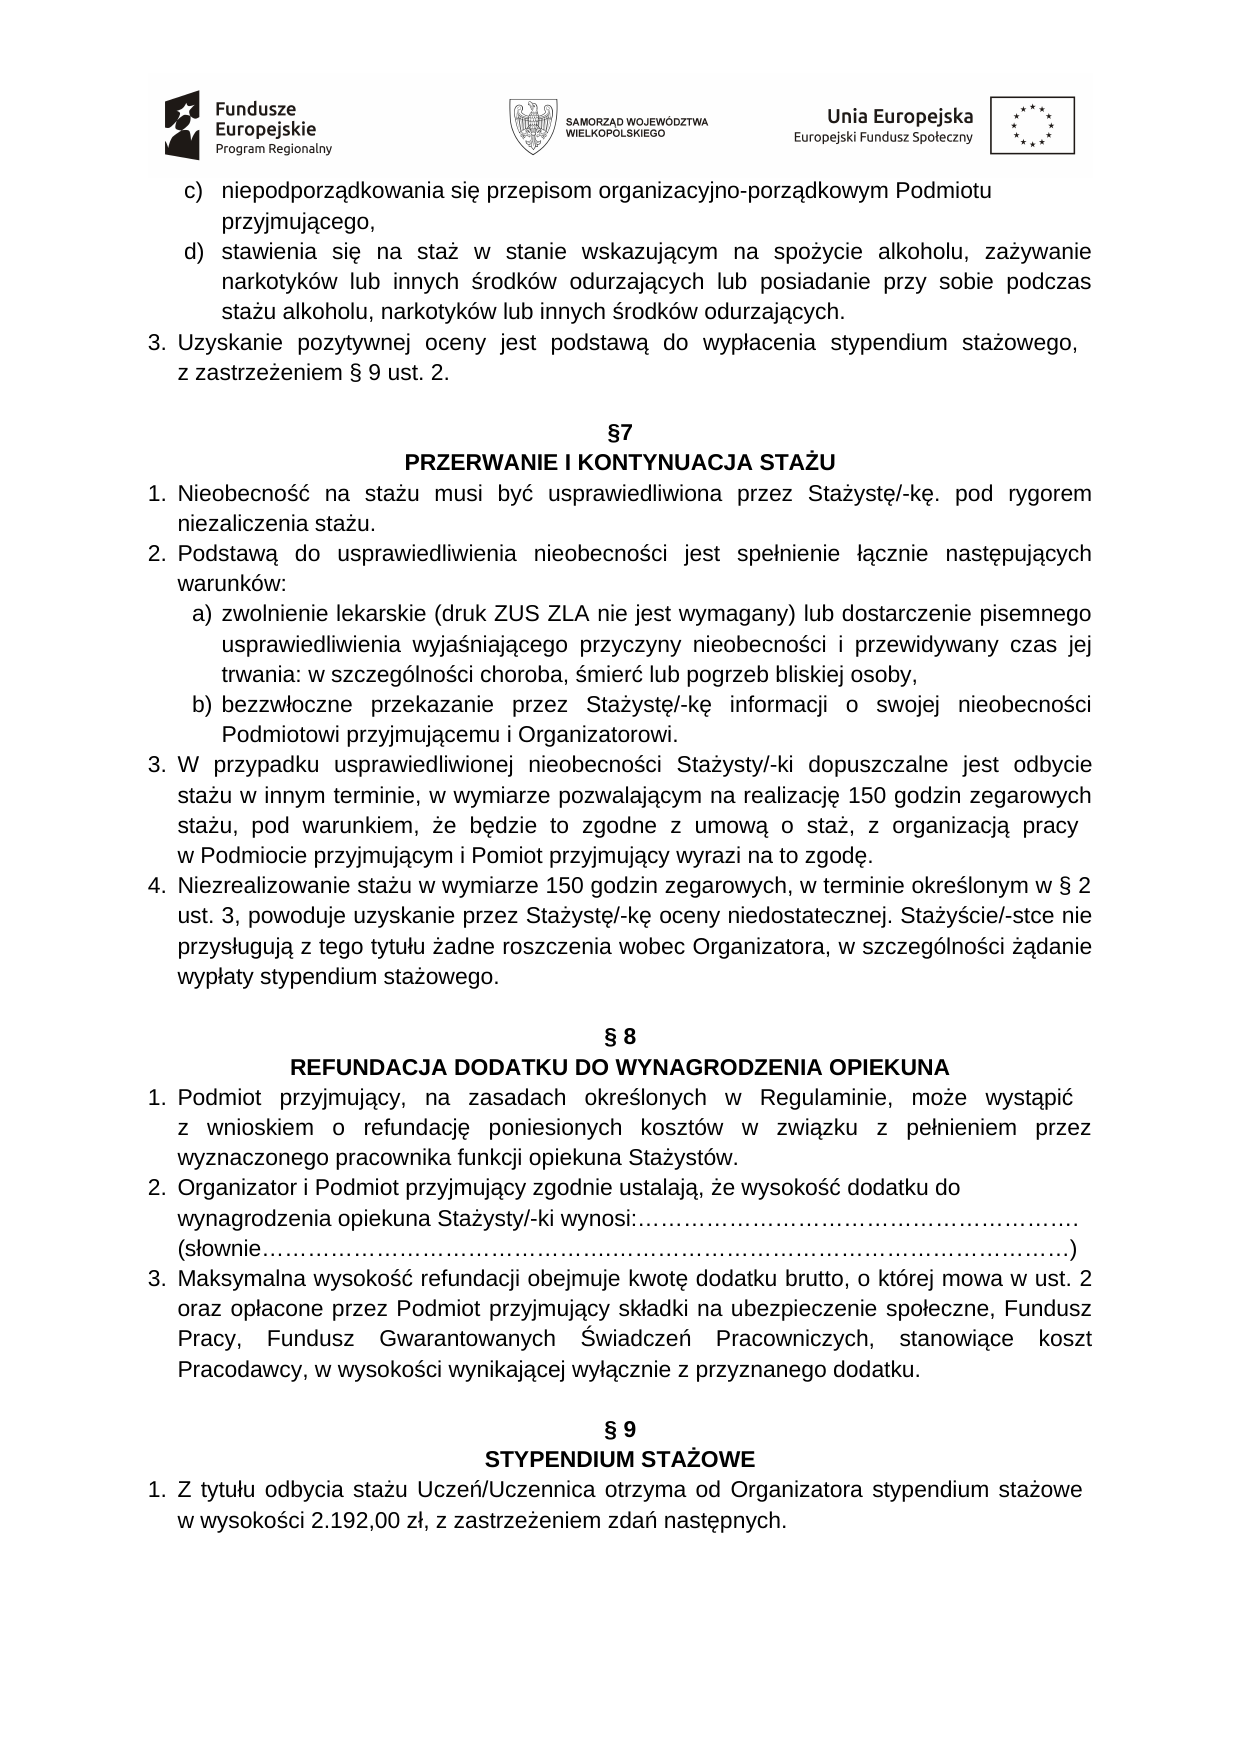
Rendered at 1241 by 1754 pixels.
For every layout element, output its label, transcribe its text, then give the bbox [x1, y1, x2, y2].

text PRZERWANIE I KONTYNUACJA STAŻU [148, 449, 1093, 476]
text § 9 [148, 1416, 1093, 1442]
text § 8 [148, 1023, 1093, 1049]
list stawienia się na staż w stanie wskazującym na spożycie alkoholu, zażywanie narkotyków lub innych środków odurzających lub posiadanie przy sobie podczas stażu alkoholu, narkotyków lub innych środków odurzających. [184, 238, 1093, 324]
list Nieobecność na stażu musi być usprawiedliwiona przez Stażystę/-kę. pod rygorem niezaliczenia stażu. [148, 479, 1093, 536]
text REFUNDACJA DODATKU DO WYNAGRODZENIA OPIEKUNA [148, 1053, 1093, 1080]
list Podmiot przyjmujący, na zasadach określonych w Regulaminie, może wystąpić z wnioskiem o refundację poniesionych kosztów w związku z pełnieniem przez wyznaczonego pracownika funkcji opiekuna Stażystów. [148, 1084, 1093, 1170]
picture [147, 73, 1093, 178]
text STYPENDIUM STAŻOWE [148, 1446, 1093, 1472]
list Maksymalna wysokość refundacji obejmuje kwotę dodatku brutto, o której mowa w ust. 2 oraz opłacone przez Podmiot przyjmujący składki na ubezpieczenie społeczne, Fundusz Pracy, Fundusz Gwarantowanych Świadczeń Pracowniczych, stanowiące koszt Pracodawcy, w wysokości wynikającej wyłącznie z przyznanego dodatku. [148, 1265, 1093, 1382]
list Podstawą do usprawiedliwienia nieobecności jest spełnienie łącznie następujących warunków: [148, 540, 1093, 596]
list niepodporządkowania się przepisom organizacyjno-porządkowym Podmiotu przyjmującego, [184, 178, 1093, 234]
list Organizator i Podmiot przyjmujący zgodnie ustalają, że wysokość dodatku do wynagrodzenia opiekuna Stażysty/-ki wynosi:…………………………………………………. (słownie……………………………………….……………………………………………………) [148, 1174, 1093, 1261]
list bezzwłoczne przekazanie przez Stażystę/-kę informacji o swojej nieobecności Podmiotowi przyjmującemu i Organizatorowi. [192, 691, 1093, 747]
list Uzyskanie pozytywnej oceny jest podstawą do wypłacenia stypendium stażowego, z zastrzeżeniem § 9 ust. 2. [148, 328, 1093, 385]
text §7 [148, 419, 1093, 445]
list zwolnienie lekarskie (druk ZUS ZLA nie jest wymagany) lub dostarczenie pisemnego usprawiedliwienia wyjaśniającego przyczyny nieobecności i przewidywany czas jej trwania: w szczególności choroba, śmierć lub pogrzeb bliskiej osoby, [192, 600, 1093, 687]
list Niezrealizowanie stażu w wymiarze 150 godzin zegarowych, w terminie określonym w § 2 ust. 3, powoduje uzyskanie przez Stażystę/-kę oceny niedostatecznej. Stażyście/-stce nie przysługują z tego tytułu żadne roszczenia wobec Organizatora, w szczególności żądanie wypłaty stypendium stażowego. [148, 872, 1093, 989]
list Z tytułu odbycia stażu Uczeń/Uczennica otrzyma od Organizatora stypendium stażowe w wysokości 2.192,00 zł, z zastrzeżeniem zdań następnych. [148, 1476, 1093, 1533]
list W przypadku usprawiedliwionej nieobecności Stażysty/-ki dopuszczalne jest odbycie stażu w innym terminie, w wymiarze pozwalającym na realizację 150 godzin zegarowych stażu, pod warunkiem, że będzie to zgodne z umową o staż, z organizacją pracy w Podmiocie przyjmującym i Pomiot przyjmujący wyrazi na to zgodę. [148, 751, 1093, 868]
